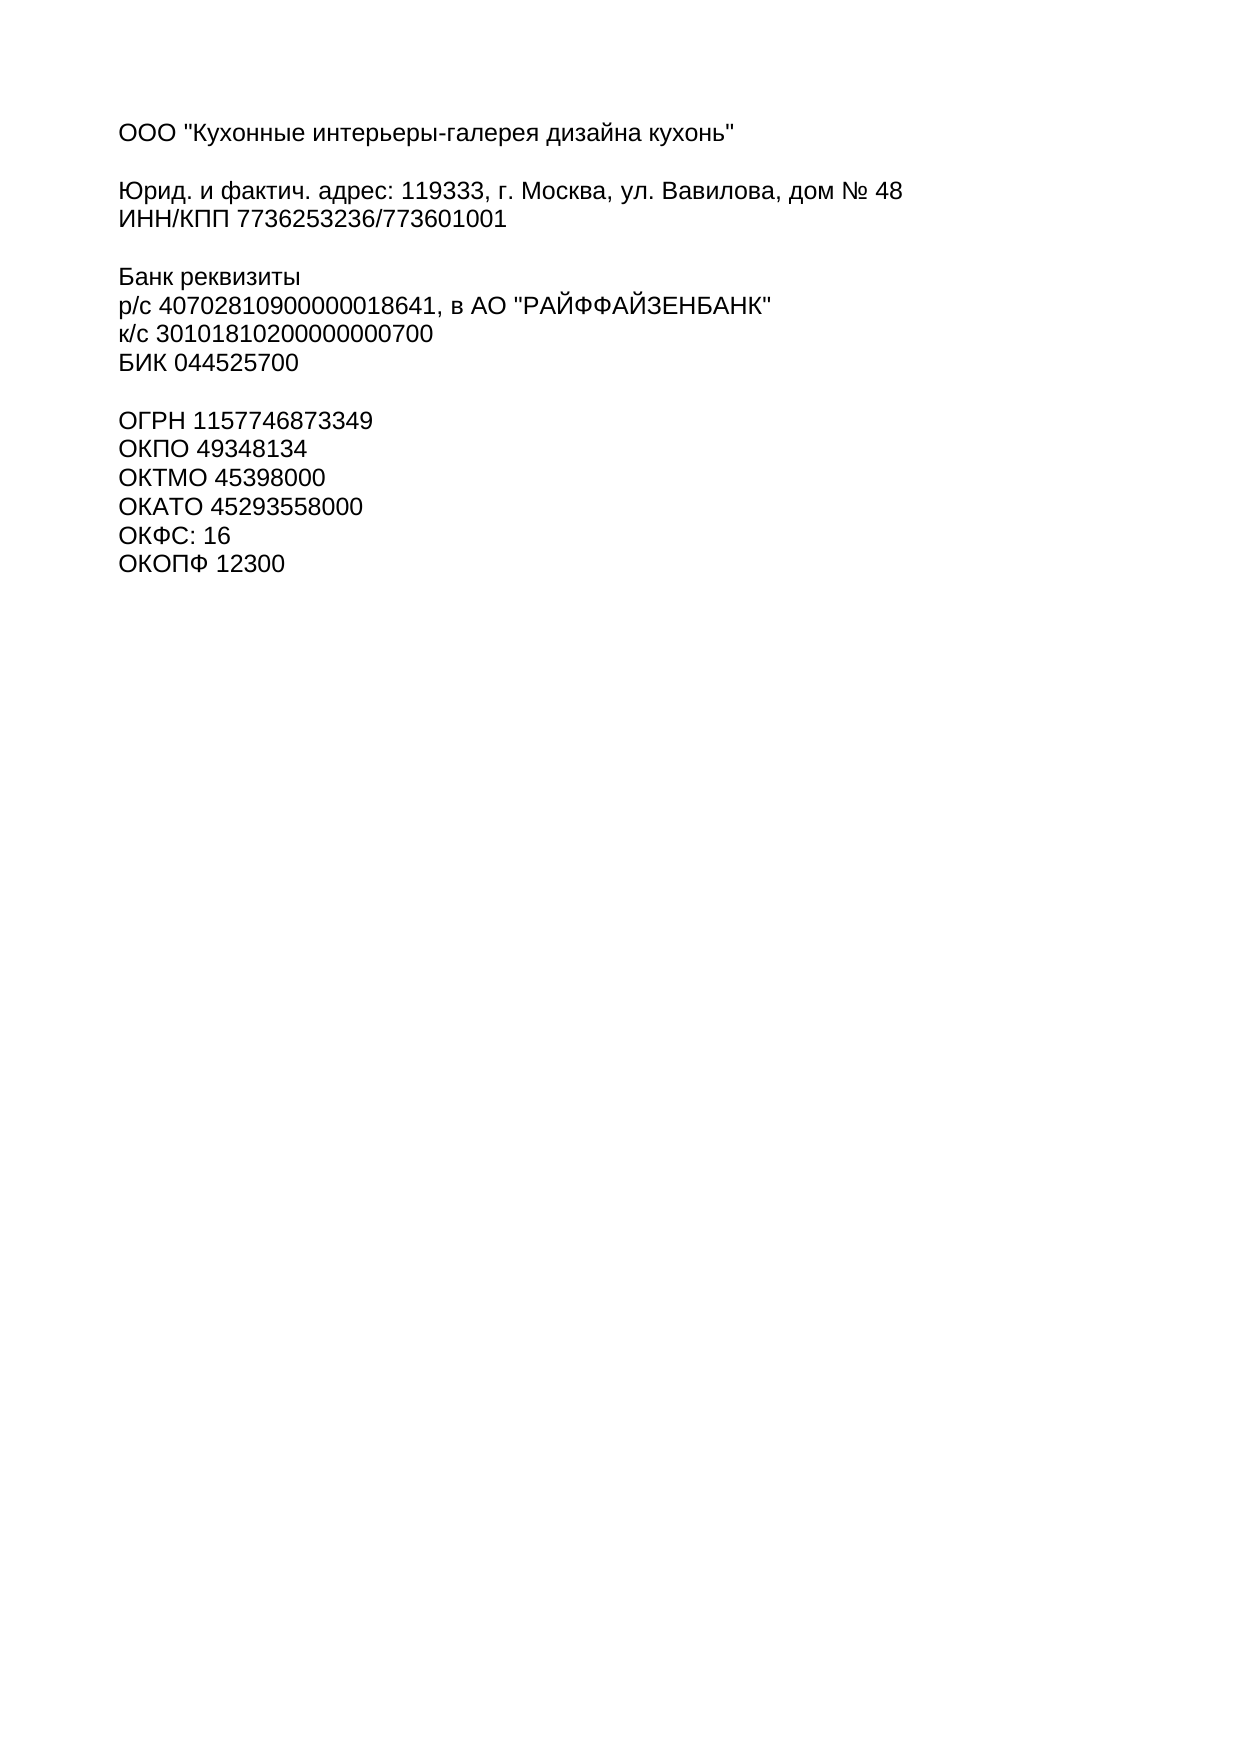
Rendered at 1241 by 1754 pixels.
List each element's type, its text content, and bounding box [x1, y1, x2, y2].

text р/с 40702810900000018641, в АО "РАЙФФАЙЗЕНБАНК" [118, 291, 1122, 319]
text к/с 30101810200000000700 [118, 319, 1122, 348]
text Юрид. и фактич. адрес: 119333, г. Москва, ул. Вавилова, дом № 48 [118, 176, 1122, 204]
text ОГРН 1157746873349 [118, 406, 1122, 434]
text БИК 044525700 [118, 348, 1122, 377]
text ОКОПФ 12300 [118, 549, 1122, 578]
text ОКФС: 16 [118, 521, 1122, 549]
text ОКПО 49348134 [118, 434, 1122, 463]
text Банк реквизиты [118, 262, 1122, 291]
text ОКТМО 45398000 [118, 463, 1122, 492]
text ОКАТО 45293558000 [118, 492, 1122, 521]
text ООО "Кухонные интерьеры-галерея дизайна кухонь" [118, 118, 1122, 147]
text ИНН/КПП 7736253236/773601001 [118, 204, 1122, 233]
